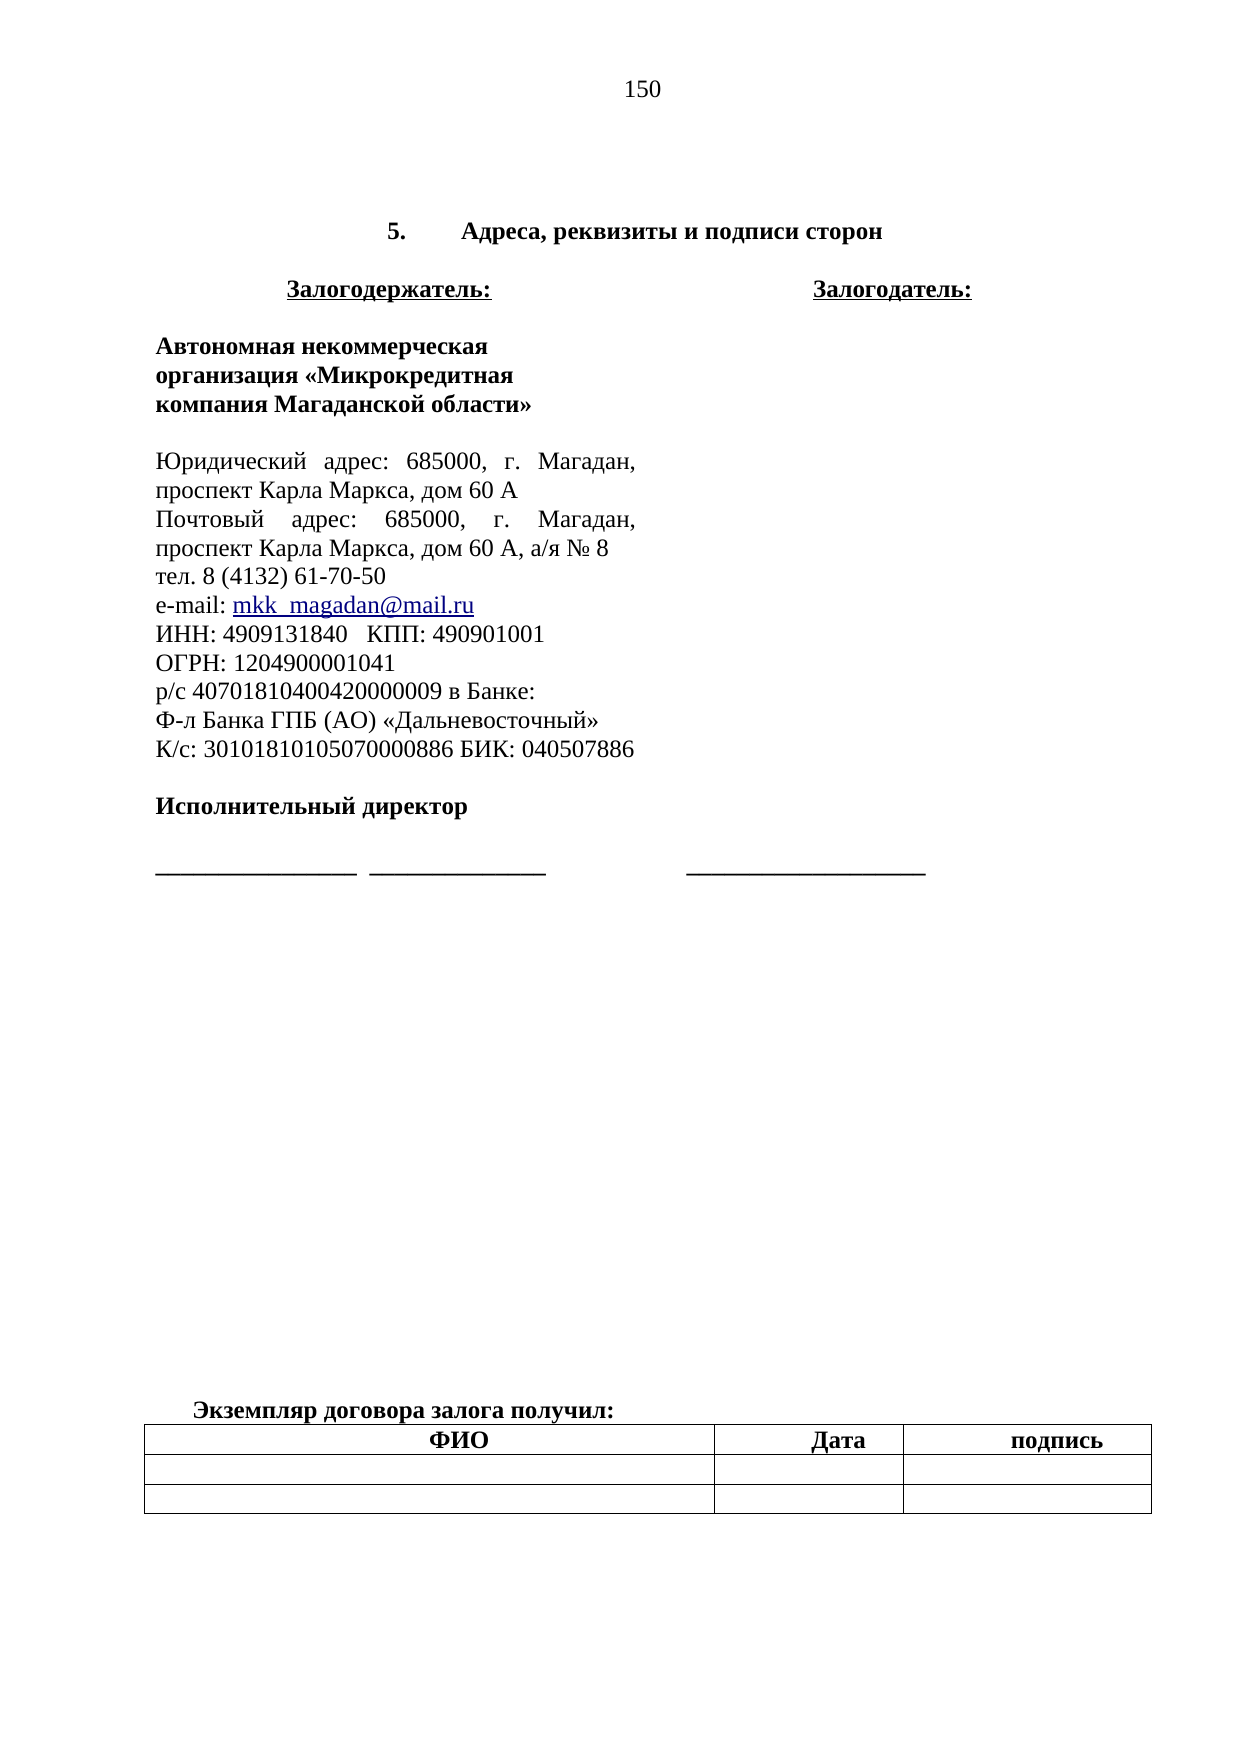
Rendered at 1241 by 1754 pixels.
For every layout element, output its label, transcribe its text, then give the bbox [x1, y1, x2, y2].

list Адреса, реквизиты и подписи сторон [133, 216, 1137, 245]
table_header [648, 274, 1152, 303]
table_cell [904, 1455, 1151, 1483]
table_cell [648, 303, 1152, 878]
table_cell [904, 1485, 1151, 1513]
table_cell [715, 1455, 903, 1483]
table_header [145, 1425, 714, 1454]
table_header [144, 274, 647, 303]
text Экземпляр договора залога получил: [133, 1395, 1152, 1424]
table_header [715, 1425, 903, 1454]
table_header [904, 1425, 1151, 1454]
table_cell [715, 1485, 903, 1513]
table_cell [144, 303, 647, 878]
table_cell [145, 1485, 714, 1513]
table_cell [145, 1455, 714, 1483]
